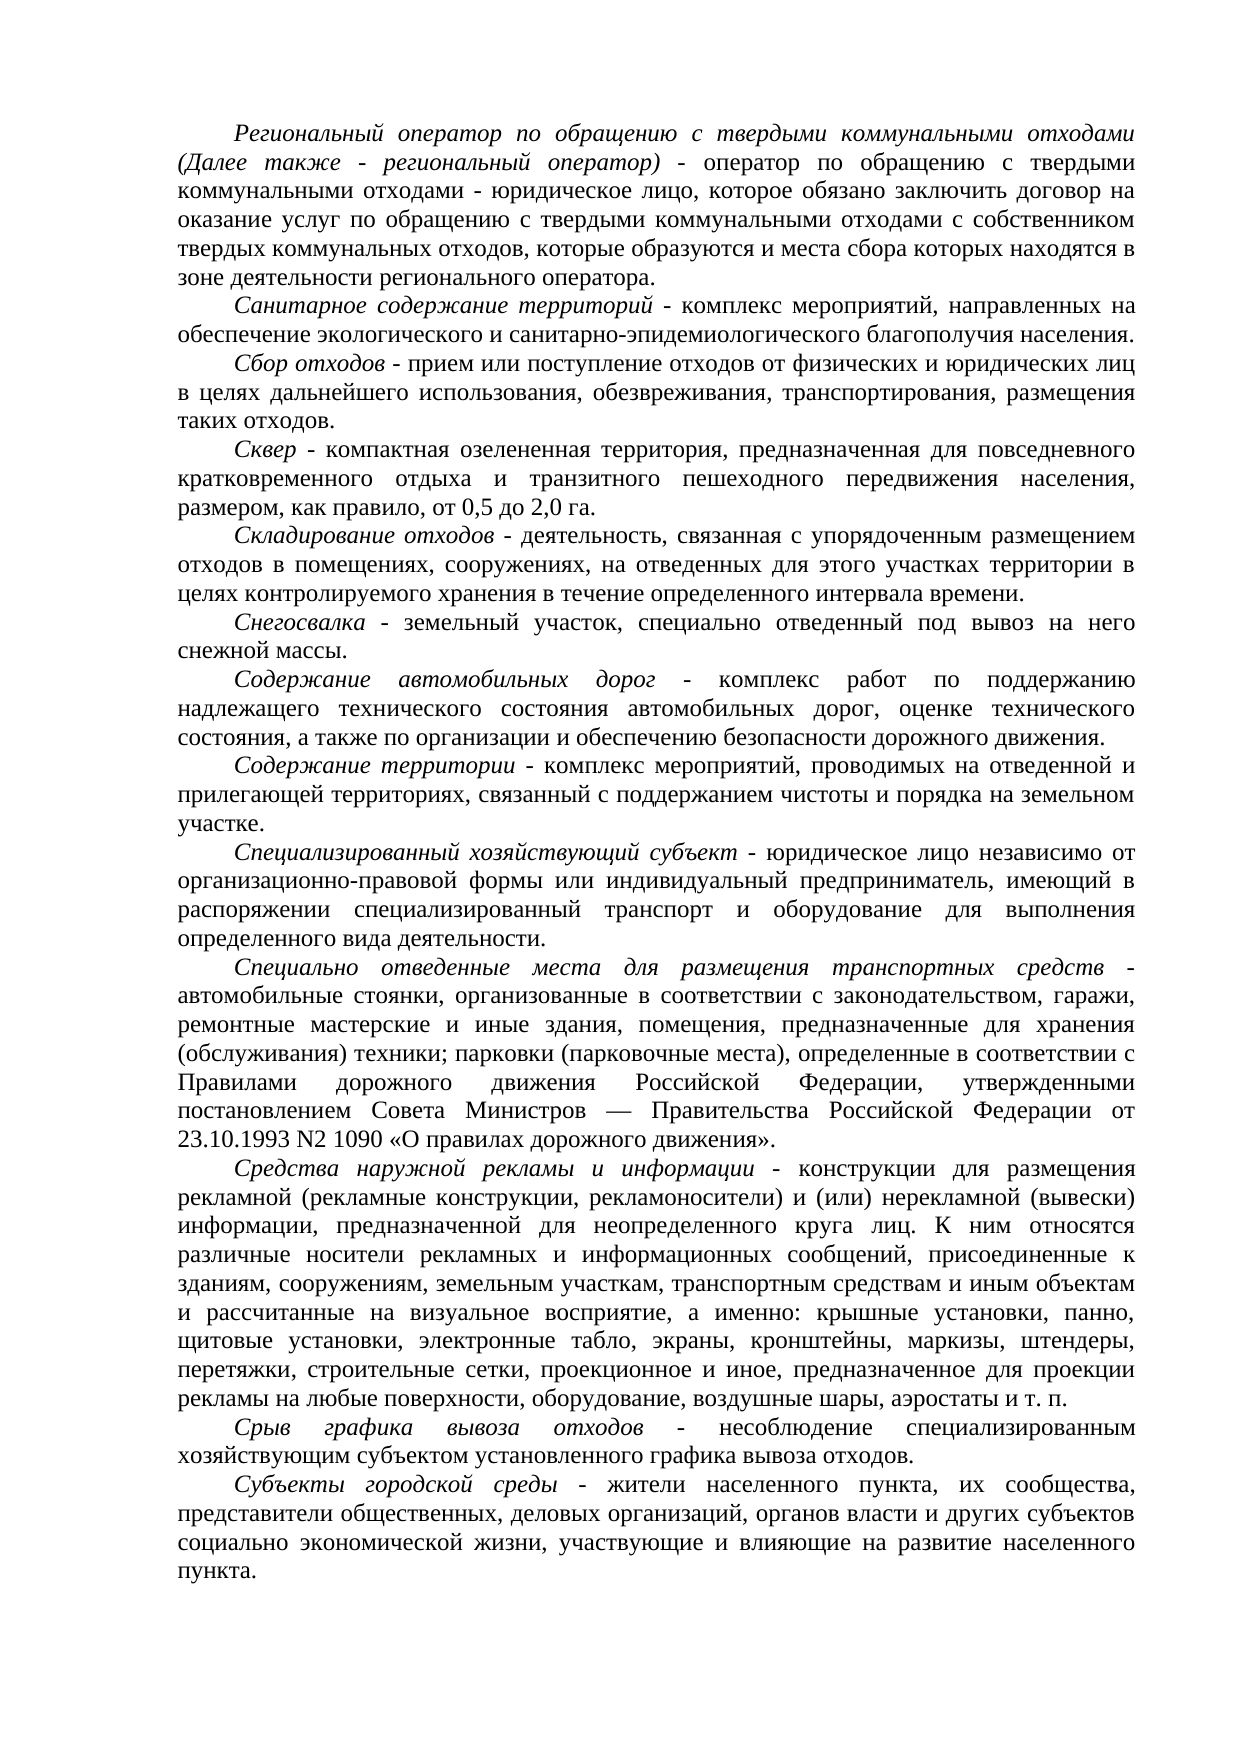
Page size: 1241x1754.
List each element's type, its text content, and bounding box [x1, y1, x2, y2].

text Средства наружной рекламы и информации - конструкции для размещения рекламной (рекламные конструкции, рекламоносители) и (или) нерекламной (вывески) информации, предназначенной для неопределенного круга лиц. К ним относятся различные носители рекламных и информационных сообщений, присоединенные к зданиям, сооружениям, земельным участкам, транспортным средствам и иным объектам и рассчитанные на визуальное восприятие, а именно: крышные установки, панно, щитовые установки, электронные табло, экраны, кронштейны, маркизы, штендеры, перетяжки, строительные сетки, проекционное и иное, предназначенное для проекции рекламы на любые поверхности, оборудование, воздушные шары, аэростаты и т. п. [177, 1153, 1136, 1412]
text Санитарное содержание территорий - комплекс мероприятий, направленных на обеспечение экологического и санитарно-эпидемиологического благополучия населения. [177, 291, 1136, 348]
text Специально отведенные места для размещения транспортных средств - автомобильные стоянки, организованные в соответствии с законодательством, гаражи, ремонтные мастерские и иные здания, помещения, предназначенные для хранения (обслуживания) техники; парковки (парковочные места), определенные в соответствии с Правилами дорожного движения Российской Федерации, утвержденными постановлением Совета Министров — Правительства Российской Федерации от 23.10.1993 N2 1090 «О правилах дорожного движения». [177, 952, 1136, 1153]
text Субъекты городской среды - жители населенного пункта, их сообщества, представители общественных, деловых организаций, органов власти и других субъектов социально экономической жизни, участвующие и влияющие на развитие населенного пункта. [177, 1469, 1136, 1584]
text Складирование отходов - деятельность, связанная с упорядоченным размещением отходов в помещениях, сооружениях, на отведенных для этого участках территории в целях контролируемого хранения в течение определенного интервала времени. [177, 521, 1136, 607]
text Содержание территории - комплекс мероприятий, проводимых на отведенной и прилегающей территориях, связанный с поддержанием чистоты и порядка на земельном участке. [177, 751, 1136, 837]
text Сквер - компактная озелененная территория, предназначенная для повседневного кратковременного отдыха и транзитного пешеходного передвижения населения, размером, как правило, от 0,5 до 2,0 га. [177, 434, 1136, 521]
text Срыв графика вывоза отходов - несоблюдение специализированным хозяйствующим субъектом установленного графика вывоза отходов. [177, 1412, 1136, 1469]
text Сбор отходов - прием или поступление отходов от физических и юридических лиц в целях дальнейшего использования, обезвреживания, транспортирования, размещения таких отходов. [177, 348, 1136, 434]
text Снегосвалка - земельный участок, специально отведенный под вывоз на него снежной массы. [177, 607, 1136, 664]
text Региональный оператор по обращению с твердыми коммунальными отходами (Далее также - региональный оператор) - оператор по обращению с твердыми коммунальными отходами - юридическое лицо, которое обязано заключить договор на оказание услуг по обращению с твердыми коммунальными отходами с собственником твердых коммунальных отходов, которые образуются и места сбора которых находятся в зоне деятельности регионального оператора. [177, 118, 1136, 291]
text Содержание автомобильных дорог - комплекс работ по поддержанию надлежащего технического состояния автомобильных дорог, оценке технического состояния, а также по организации и обеспечению безопасности дорожного движения. [177, 664, 1136, 751]
text Специализированный хозяйствующий субъект - юридическое лицо независимо от организационно-правовой формы или индивидуальный предприниматель, имеющий в распоряжении специализированный транспорт и оборудование для выполнения определенного вида деятельности. [177, 837, 1136, 952]
